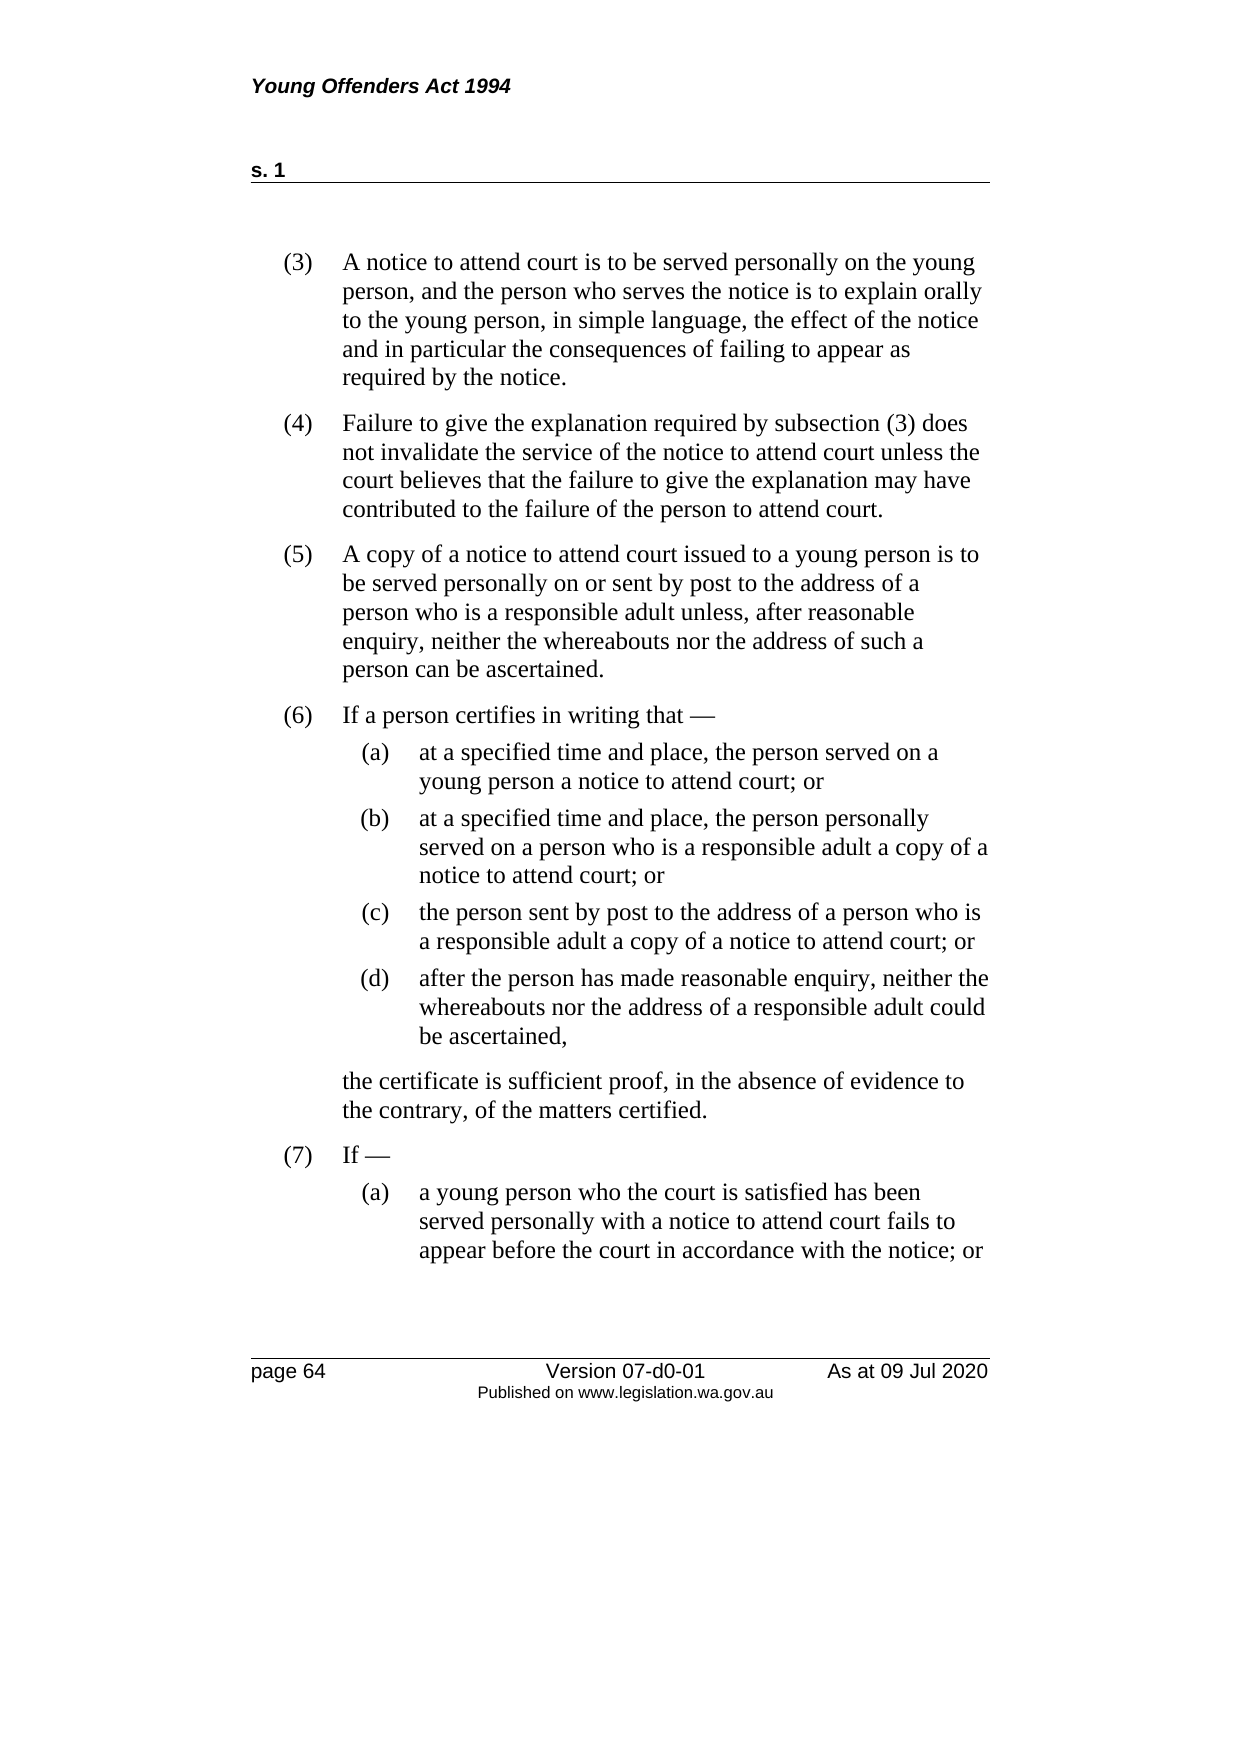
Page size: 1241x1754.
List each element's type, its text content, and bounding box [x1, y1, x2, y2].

text (3) A notice to attend court is to be served personally on the young person, and the person who serves the notice is to explain orally to the young person, in simple language, the effect of the notice and in particular the consequences of failing to appear as required by the notice. [251, 247, 990, 391]
text (c) the person sent by post to the address of a person who is a responsible adult a copy of a notice to attend court; or [251, 897, 990, 955]
text (a) at a specified time and place, the person served on a young person a notice to attend court; or [251, 737, 990, 794]
text (5) A copy of a notice to attend court issued to a young person is to be served personally on or sent by post to the address of a person who is a responsible adult unless, after reasonable enquiry, neither the whereabouts nor the address of such a person can be ascertained. [251, 539, 990, 683]
text (d) after the person has made reasonable enquiry, neither the whereabouts nor the address of a responsible adult could be ascertained, [251, 963, 990, 1049]
text (4) Failure to give the explanation required by subsection (3) does not invalidate the service of the notice to attend court unless the court believes that the failure to give the explanation may have contributed to the failure of the person to attend court. [251, 408, 990, 523]
text (6) If a person certifies in writing that — [251, 700, 990, 729]
text the certificate is sufficient proof, in the absence of evidence to the contrary, of the matters certified. [251, 1066, 990, 1124]
text (b) at a specified time and place, the person personally served on a person who is a responsible adult a copy of a notice to attend court; or [251, 803, 990, 889]
text (a) a young person who the court is satisfied has been served personally with a notice to attend court fails to appear before the court in accordance with the notice; or [251, 1177, 990, 1264]
text (7) If — [251, 1140, 990, 1169]
